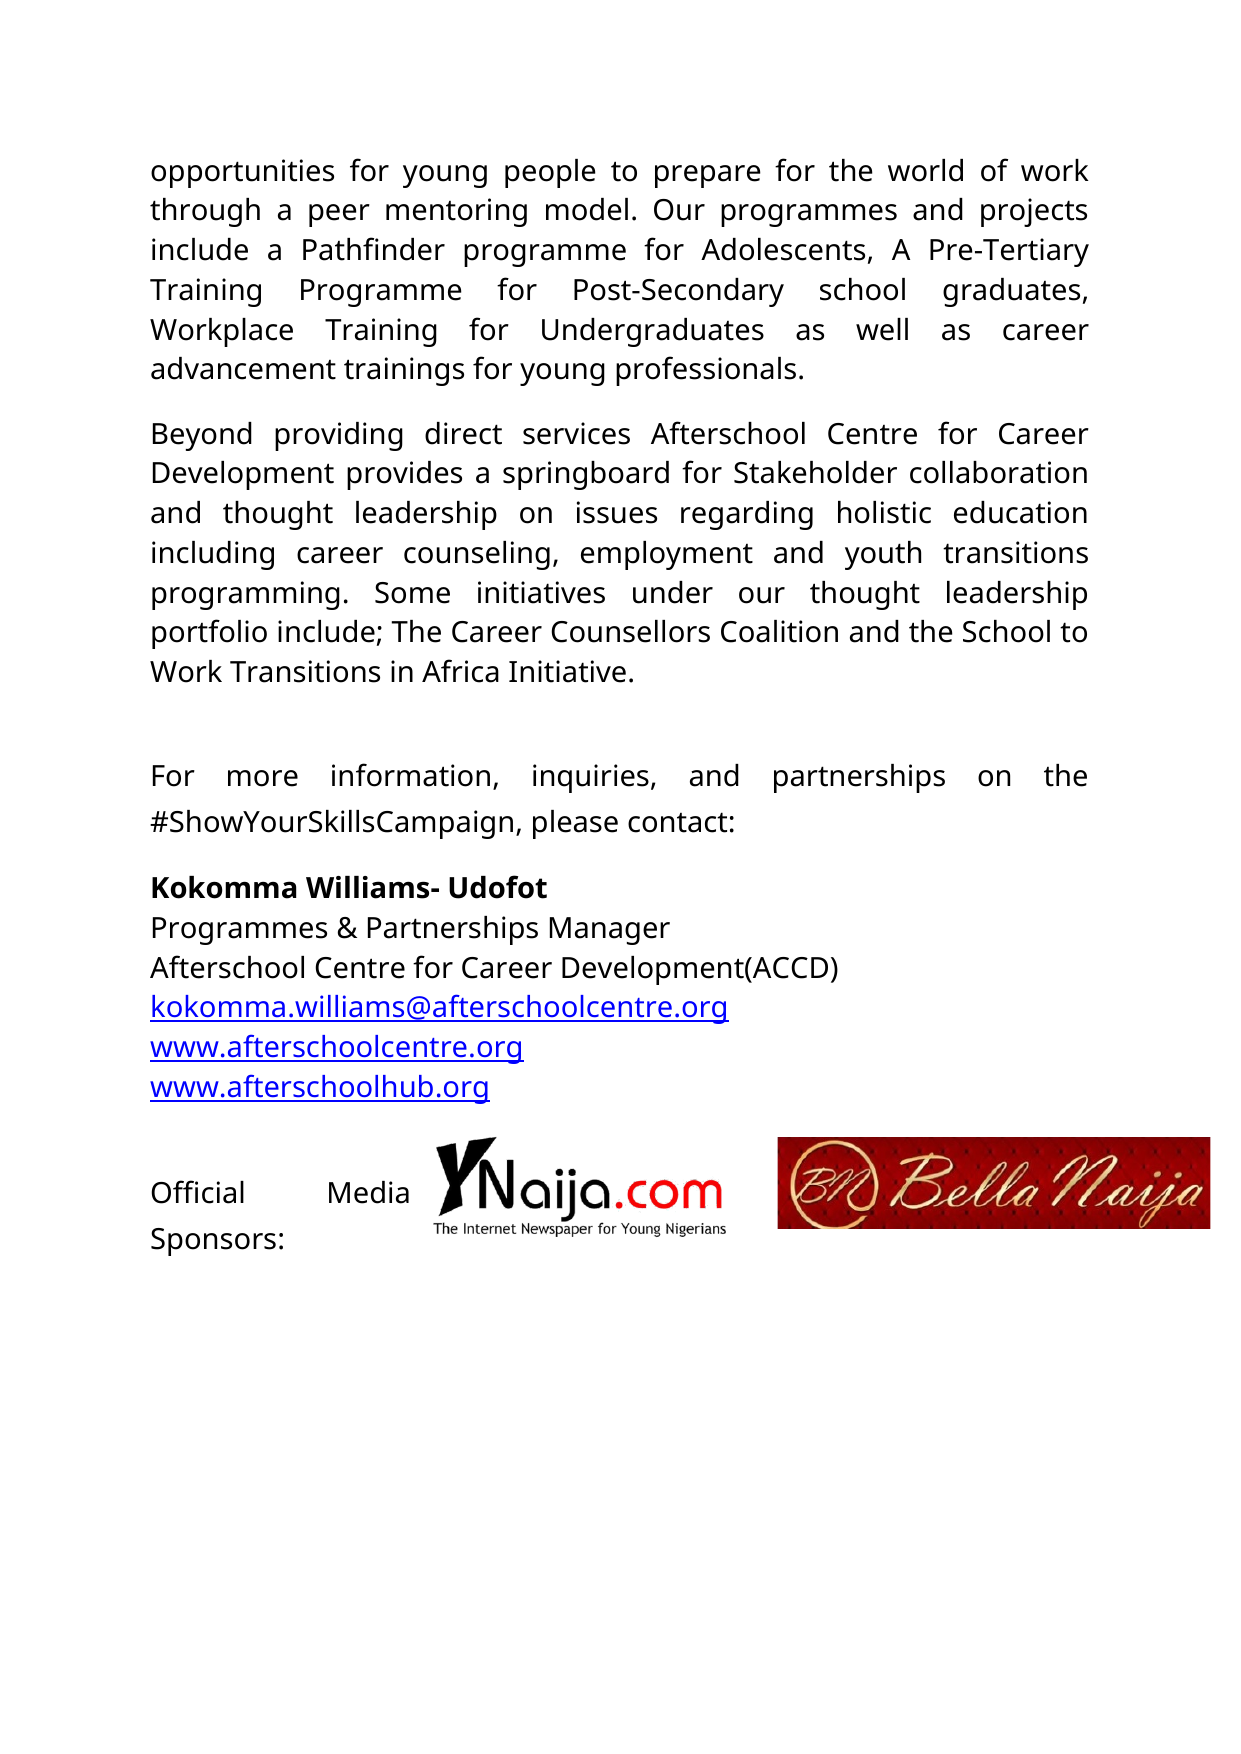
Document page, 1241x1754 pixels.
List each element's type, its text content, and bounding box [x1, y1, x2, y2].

text Kokomma Williams- Udofot [150, 868, 1090, 907]
text www.afterschoolhub.org [150, 1066, 1090, 1106]
text For more information, inquiries, and partnerships on the #ShowYourSkillsCampaign, please contact: [150, 756, 1090, 841]
text Afterschool Centre for Career Development(ACCD) [150, 947, 1090, 987]
picture [425, 1129, 734, 1243]
text Official Media Sponsors: [150, 1172, 1090, 1258]
text kokomma.williams@afterschoolcentre.org [150, 987, 1090, 1026]
text Programmes & Partnerships Manager [150, 907, 1090, 947]
text Beyond providing direct services Afterschool Centre for Career Development provides a springboard for Stakeholder collaboration and thought leadership on issues regarding holistic education including career counseling, employment and youth transitions programming. Some initiatives under our thought leadership portfolio include; The Career Counsellors Coalition and the School to Work Transitions in Africa Initiative. [150, 413, 1090, 691]
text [150, 150, 1090, 388]
picture [776, 1137, 1210, 1228]
text www.afterschoolcentre.org [150, 1026, 1090, 1066]
